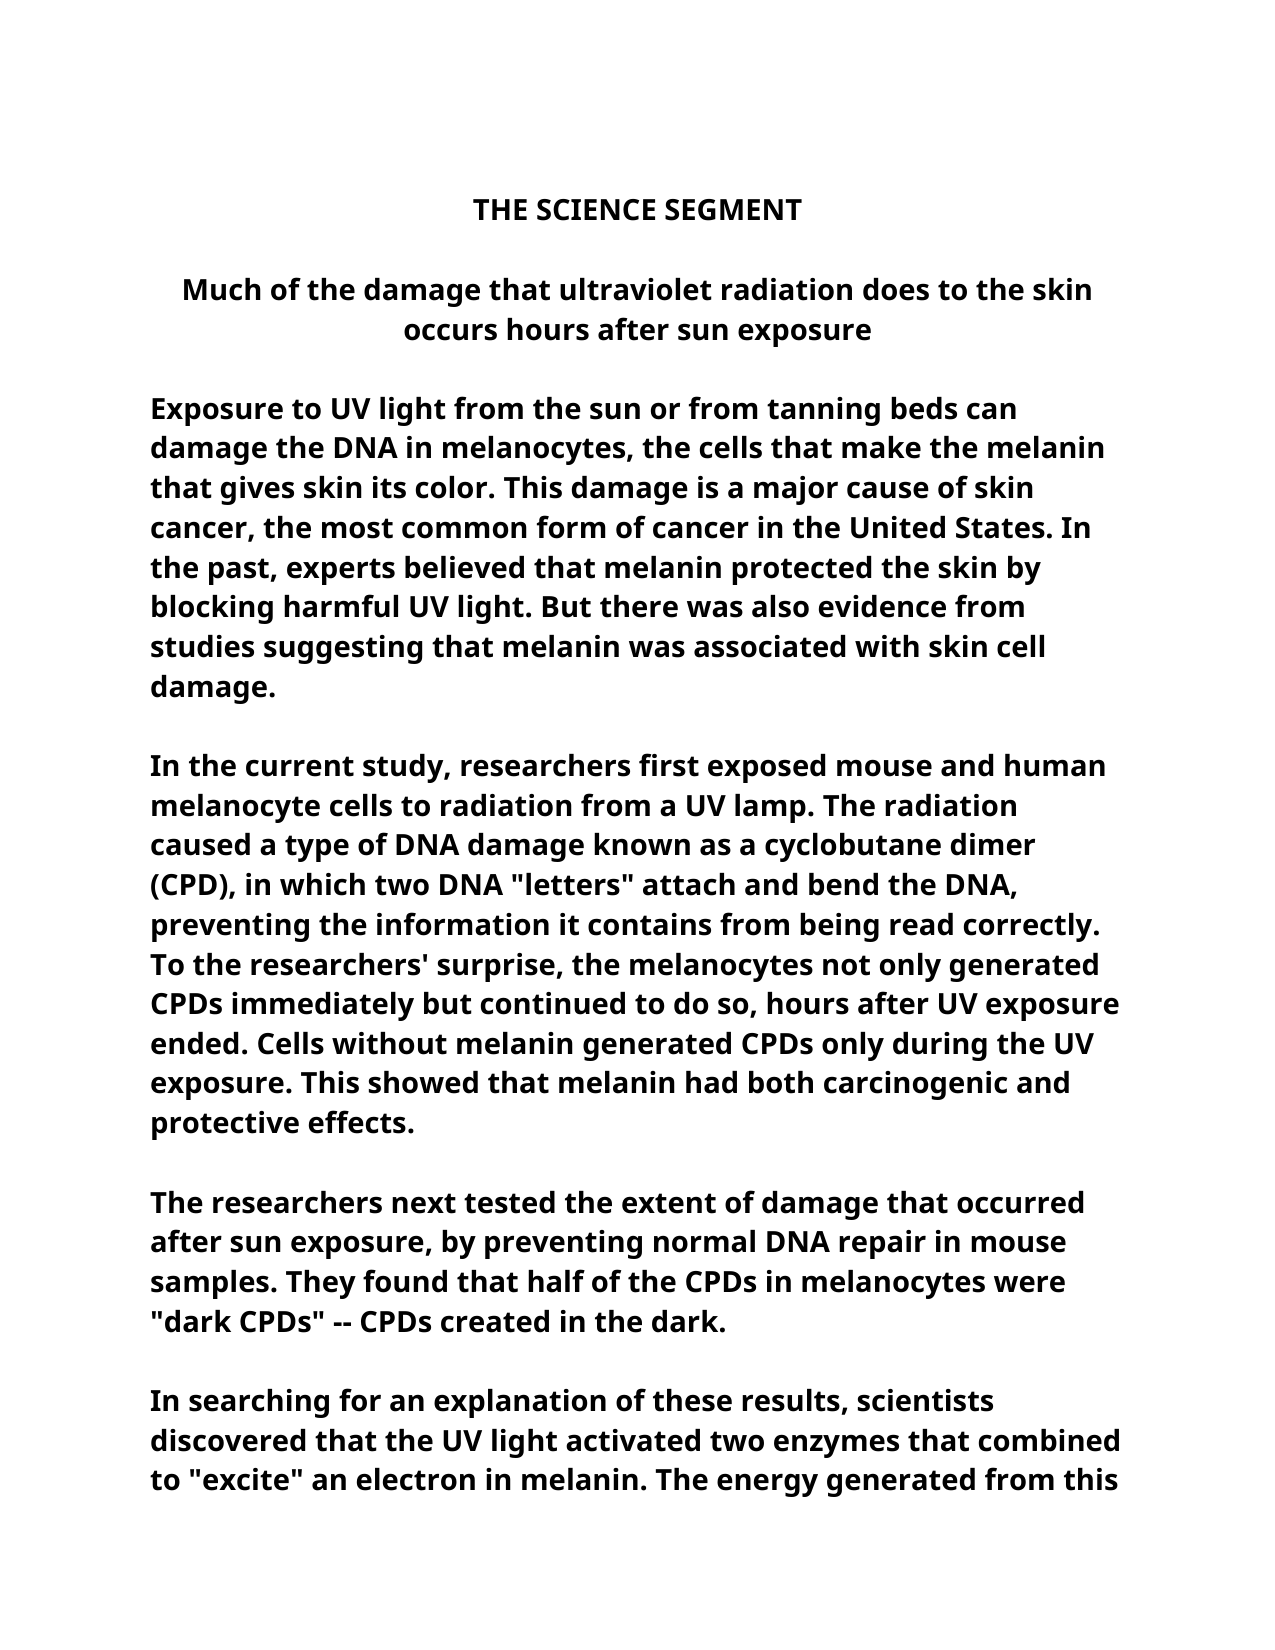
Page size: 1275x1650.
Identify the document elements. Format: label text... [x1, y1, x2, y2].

text The researchers next tested the extent of damage that occurred after sun exposure, by preventing normal DNA repair in mouse samples. They found that half of the CPDs in melanocytes were "dark CPDs" -- CPDs created in the dark. [150, 1182, 1125, 1341]
text occurs hours after sun exposure [150, 309, 1125, 348]
text Exposure to UV light from the sun or from tanning beds can damage the DNA in melanocytes, the cells that make the melanin that gives skin its color. This damage is a major cause of skin cancer, the most common form of cancer in the United States. In the past, experts believed that melanin protected the skin by blocking harmful UV light. But there was also evidence from studies suggesting that melanin was associated with skin cell damage. [150, 388, 1125, 706]
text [150, 1380, 1125, 1499]
text In the current study, researchers first exposed mouse and human melanocyte cells to radiation from a UV lamp. The radiation caused a type of DNA damage known as a cyclobutane dimer (CPD), in which two DNA "letters" attach and bend the DNA, preventing the information it contains from being read correctly. To the researchers' surprise, the melanocytes not only generated CPDs immediately but continued to do so, hours after UV exposure ended. Cells without melanin generated CPDs only during the UV exposure. This showed that melanin had both carcinogenic and protective effects. [150, 745, 1125, 1142]
text Much of the damage that ultraviolet radiation does to the skin [150, 269, 1125, 309]
text THE SCIENCE SEGMENT [150, 190, 1125, 229]
